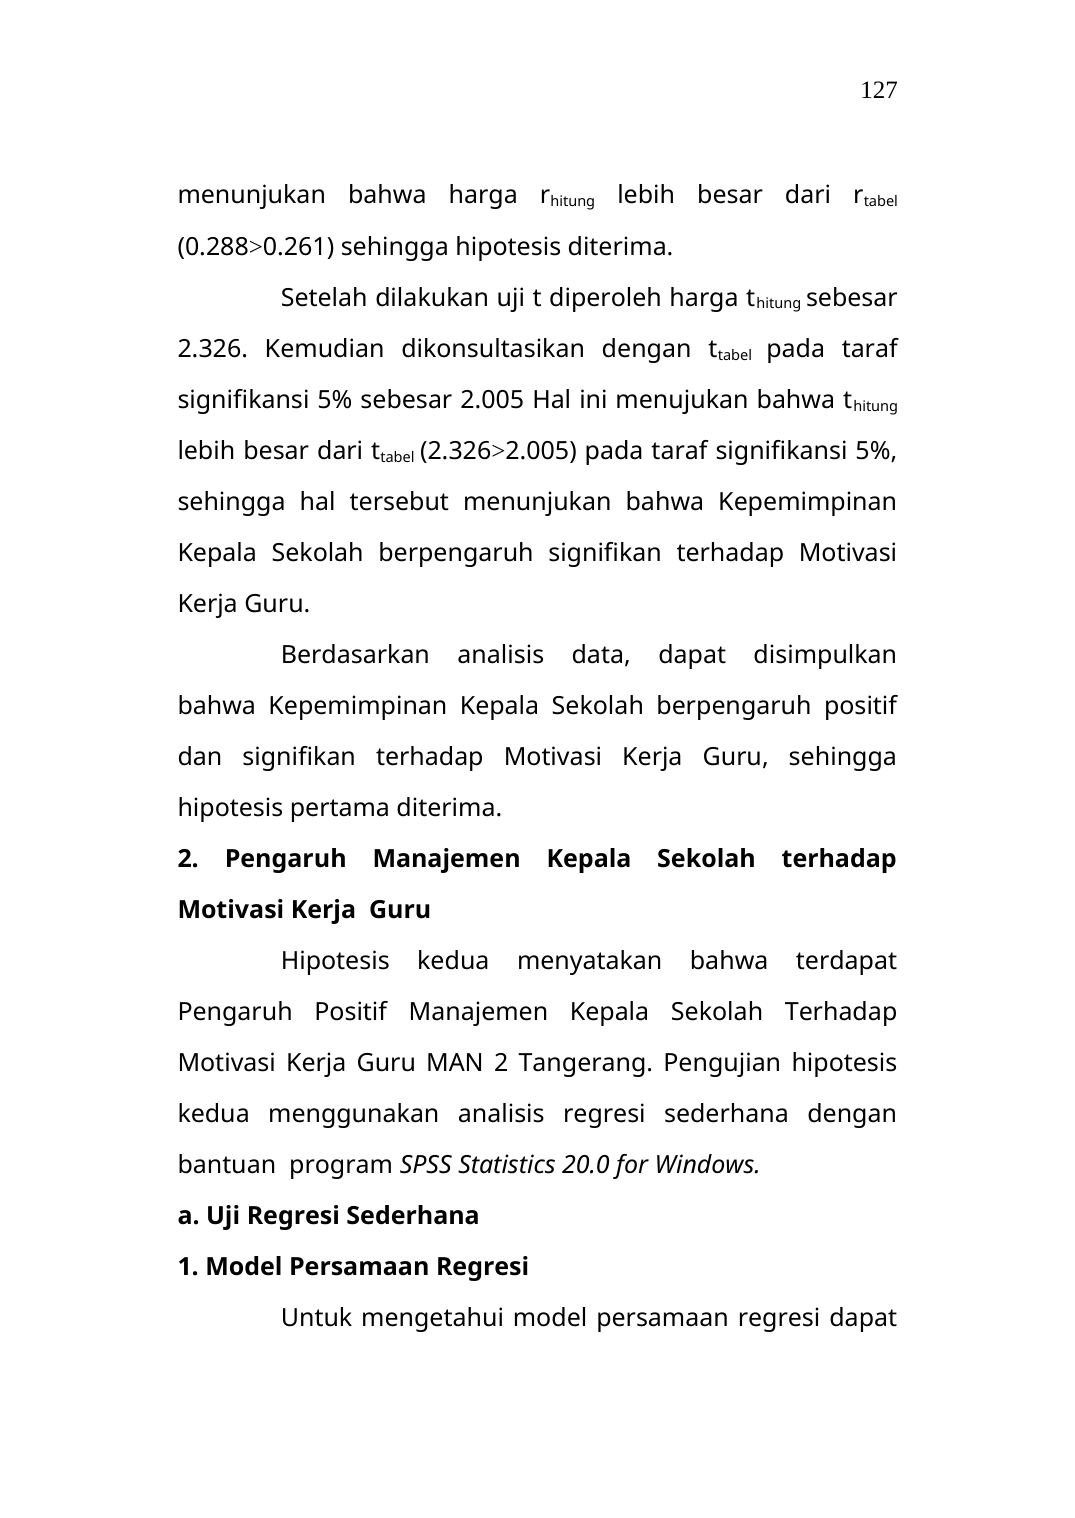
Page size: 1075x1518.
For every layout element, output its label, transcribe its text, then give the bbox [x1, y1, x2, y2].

text 2. Pengaruh Manajemen Kepala Sekolah terhadap Motivasi Kerja Guru [177, 841, 898, 926]
text Setelah dilakukan uji t diperoleh harga thitung sebesar 2.326. Kemudian dikonsultasikan dengan ttabel pada taraf signifikansi 5% sebesar 2.005 Hal ini menujukan bahwa thitung lebih besar dari ttabel (2.326>2.005) pada taraf signifikansi 5%, sehingga hal tersebut menunjukan bahwa Kepemimpinan Kepala Sekolah berpengaruh signifikan terhadap Motivasi Kerja Guru. [177, 279, 898, 619]
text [177, 1300, 898, 1334]
text 1. Model Persamaan Regresi [177, 1249, 898, 1283]
text a. Uji Regresi Sederhana [177, 1198, 898, 1232]
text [177, 177, 898, 262]
text Hipotesis kedua menyatakan bahwa terdapat Pengaruh Positif Manajemen Kepala Sekolah Terhadap Motivasi Kerja Guru MAN 2 Tangerang. Pengujian hipotesis kedua menggunakan analisis regresi sederhana dengan bantuan program SPSS Statistics 20.0 for Windows. [177, 943, 898, 1181]
text Berdasarkan analisis data, dapat disimpulkan bahwa Kepemimpinan Kepala Sekolah berpengaruh positif dan signifikan terhadap Motivasi Kerja Guru, sehingga hipotesis pertama diterima. [177, 637, 898, 824]
